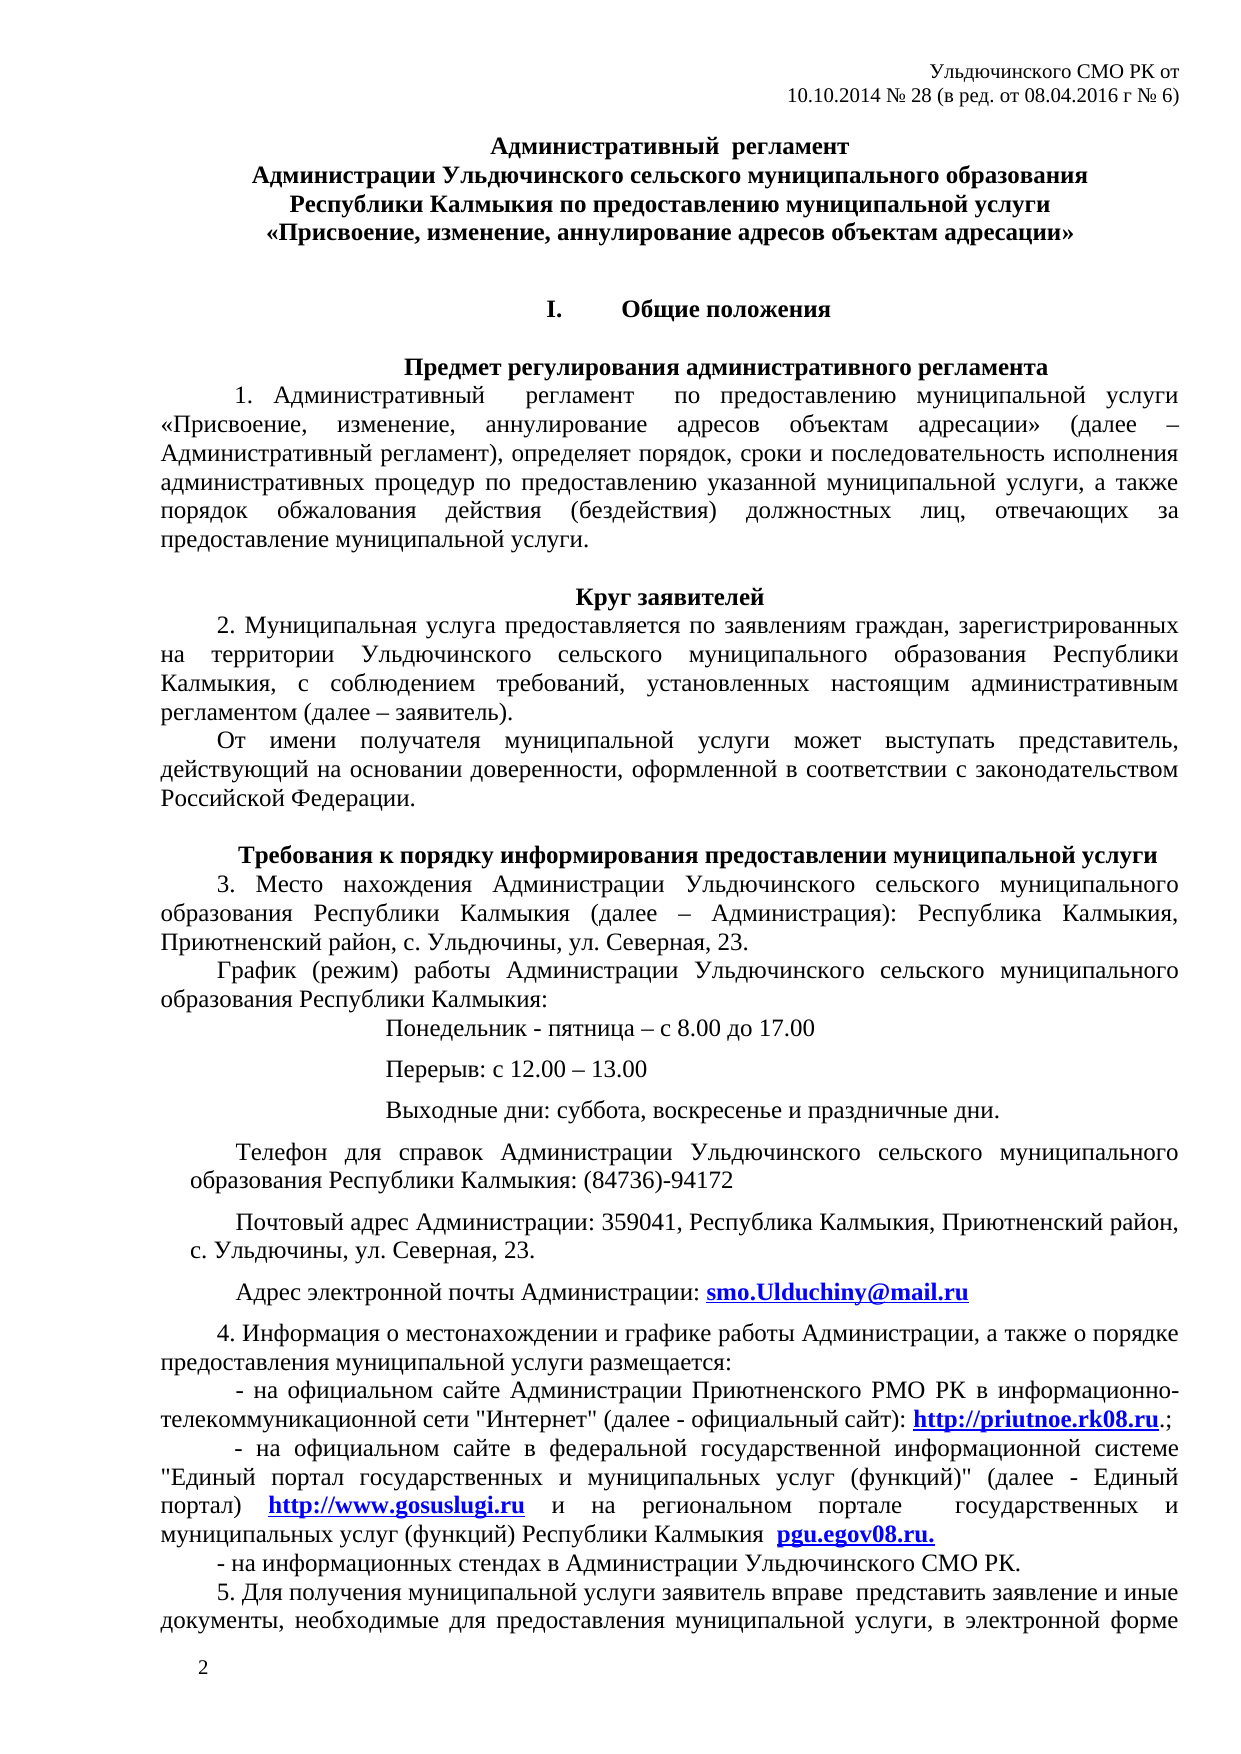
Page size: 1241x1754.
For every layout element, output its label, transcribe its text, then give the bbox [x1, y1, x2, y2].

text 3. Место нахождения Администрации Ульдючинского сельского муниципального образования Республики Калмыкия (далее – Администрация): Республика Калмыкия, Приютненский район, с. Ульдючины, ул. Северная, 23. [160, 869, 1179, 956]
text Круг заявителей [160, 582, 1179, 611]
text Требования к порядку информирования предоставлении муниципальной услуги [160, 841, 1179, 869]
text Административный регламент [160, 131, 1179, 160]
text Республики Калмыкия по предоставлению муниципальной услуги [160, 189, 1179, 217]
text Ульдючинского СМО РК от [160, 59, 1179, 83]
text Адрес электронной почты Администрации: smo.Ulduchiny@mail.ru [190, 1277, 1179, 1306]
text От имени получателя муниципальной услуги может выступать представитель, действующий на основании доверенности, оформленной в соответствии с законодательством Российской Федерации. [160, 726, 1179, 812]
text Перерыв: с 12.00 – 13.00 [190, 1054, 1179, 1083]
text - на официальном сайте Администрации Приютненского РМО РК в информационно-телекоммуникационной сети "Интернет" (далее - официальный сайт): http://priutnoe.rk08.ru.; [160, 1376, 1179, 1433]
list Общие положения [198, 294, 1179, 323]
text «Присвоение, изменение, аннулирование адресов объектам адресации» [160, 217, 1179, 246]
text Предмет регулирования административного регламента [273, 352, 1179, 381]
text График (режим) работы Администрации Ульдючинского сельского муниципального образования Республики Калмыкия: [160, 956, 1179, 1013]
text Телефон для справок Администрации Ульдючинского сельского муниципального образования Республики Калмыкия: (84736)-94172 [190, 1137, 1179, 1194]
text Выходные дни: суббота, воскресенье и праздничные дни. [190, 1096, 1179, 1124]
text Администрации Ульдючинского сельского муниципального образования [160, 160, 1179, 189]
text 4. Информация о местонахождении и графике работы Администрации, а также о порядке предоставления муниципальной услуги размещается: [160, 1318, 1179, 1376]
text - на официальном сайте в федеральной государственной информационной системе "Единый портал государственных и муниципальных услуг (функций)" (далее - Единый портал) http://www.gosuslugi.ru и на региональном портале государственных и муниципальных услуг (функций) Республики Калмыкия pgu.egov08.ru. [160, 1433, 1179, 1548]
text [160, 1577, 1179, 1634]
text 1. Административный регламент по предоставлению муниципальной услуги «Присвоение, изменение, аннулирование адресов объектам адресации» (далее – Административный регламент), определяет порядок, сроки и последовательность исполнения административных процедур по предоставлению указанной муниципальной услуги, а также порядок обжалования действия (бездействия) должностных лиц, отвечающих за предоставление муниципальной услуги. [160, 381, 1179, 553]
text 10.10.2014 № 28 (в ред. от 08.04.2016 г № 6) [160, 83, 1179, 107]
text Понедельник - пятница – с 8.00 до 17.00 [190, 1013, 1179, 1042]
text - на информационных стендах в Администрации Ульдючинского СМО РК. [160, 1548, 1179, 1577]
text Почтовый адрес Администрации: 359041, Республика Калмыкия, Приютненский район, с. Ульдючины, ул. Северная, 23. [190, 1207, 1179, 1264]
text 2. Муниципальная услуга предоставляется по заявлениям граждан, зарегистрированных на территории Ульдючинского сельского муниципального образования Республики Калмыкия, с соблюдением требований, установленных настоящим административным регламентом (далее – заявитель). [160, 611, 1179, 726]
